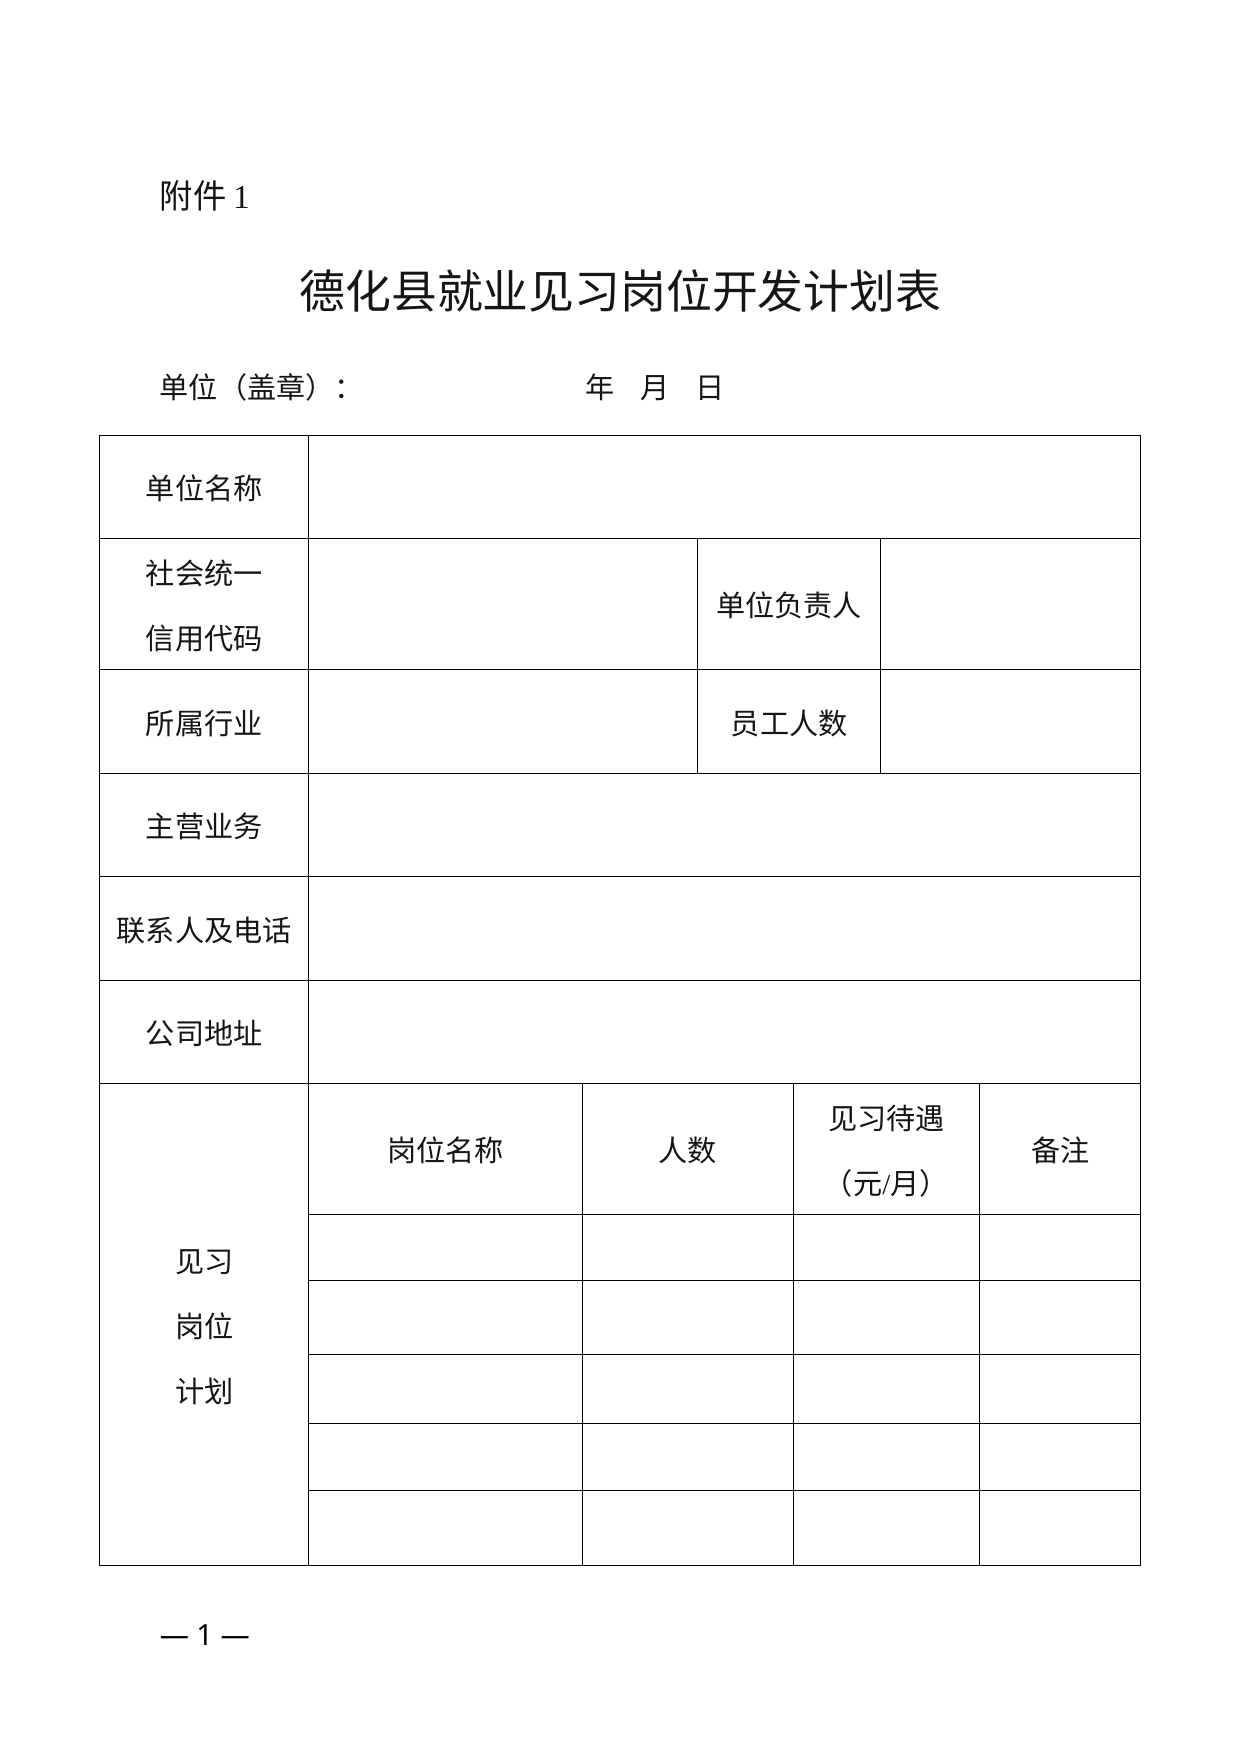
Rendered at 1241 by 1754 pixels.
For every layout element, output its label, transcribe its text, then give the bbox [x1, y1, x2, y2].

table_cell [309, 1281, 582, 1354]
table_cell 见习 岗位 计划 [100, 1084, 308, 1565]
table_cell 岗位名称 [309, 1084, 582, 1214]
table_cell [794, 1355, 979, 1422]
table_cell 主营业务 [100, 774, 308, 876]
table_cell 联系人及电话 [100, 877, 308, 979]
table_cell [309, 539, 697, 669]
table_cell [881, 670, 1140, 773]
table_cell [309, 1491, 582, 1565]
table_cell 见习待遇 （元/月） [794, 1084, 979, 1214]
table_cell [309, 877, 1140, 979]
text 附件1 [159, 162, 1081, 227]
text 德化县就业见习岗位开发计划表 [159, 239, 1081, 337]
table_cell [794, 1215, 979, 1280]
table_cell [583, 1215, 793, 1280]
table_cell [980, 1215, 1140, 1280]
table_header 单位名称 [100, 436, 308, 538]
table_header [309, 436, 1140, 538]
table_cell [794, 1424, 979, 1489]
table_cell [583, 1424, 793, 1489]
table_cell 备注 [980, 1084, 1140, 1214]
table_cell [309, 774, 1140, 876]
table_cell [583, 1281, 793, 1354]
table_cell [980, 1491, 1140, 1565]
table_cell [309, 1355, 582, 1422]
table_cell [794, 1491, 979, 1565]
table_cell 单位负责人 [698, 539, 880, 669]
table_cell [583, 1491, 793, 1565]
table_cell 所属行业 [100, 670, 308, 773]
table_cell [583, 1355, 793, 1422]
table_cell [881, 539, 1140, 669]
table_cell [309, 670, 697, 773]
table_cell 员工人数 [698, 670, 880, 773]
table_cell 公司地址 [100, 981, 308, 1083]
table_cell [980, 1355, 1140, 1422]
table_cell 社会统一 信用代码 [100, 539, 308, 669]
table_cell [309, 1424, 582, 1489]
text 单位（盖章）： 年 月 日 [159, 353, 1081, 418]
table_cell [794, 1281, 979, 1354]
table_cell [980, 1424, 1140, 1489]
table_cell 人数 [583, 1084, 793, 1214]
table_cell [309, 1215, 582, 1280]
table_cell [980, 1281, 1140, 1354]
table_cell [309, 981, 1140, 1083]
